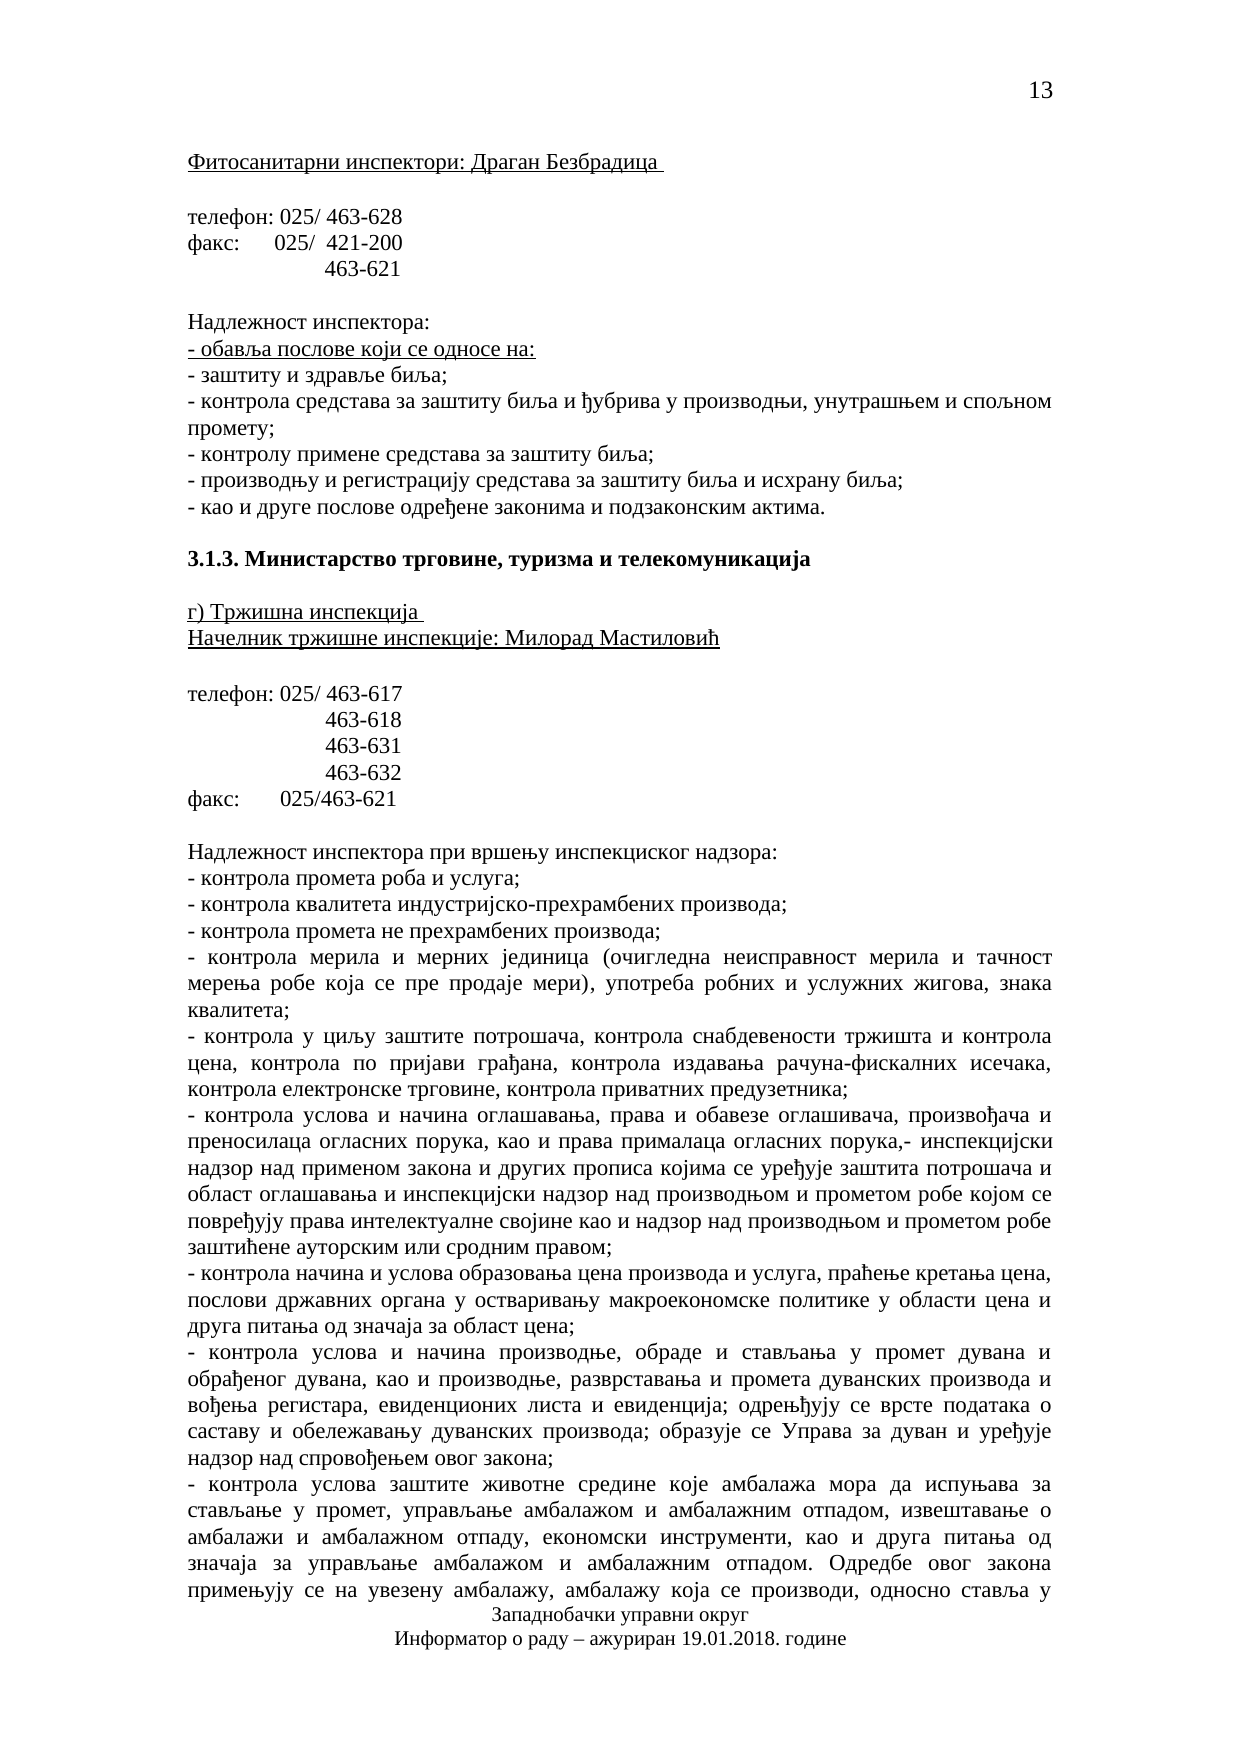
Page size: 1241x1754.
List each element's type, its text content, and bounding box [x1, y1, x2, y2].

text 463-631 [262, 732, 1053, 759]
text - производњу и регистрацију средстава за заштиту биља и исхрану биља; [187, 466, 1053, 493]
text Надлежност инспектора: [187, 308, 1053, 334]
text - обавља послове који се односе на: [187, 334, 1053, 361]
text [187, 1470, 1053, 1602]
text - контролу примене средстава за заштиту биља; [187, 440, 1053, 466]
text Надлежност инспектора при вршењу инспекциског надзора: [187, 838, 1053, 864]
text г) Tржишна инспекција [187, 598, 1053, 624]
text факс: 025/ 421-200 [187, 229, 1053, 256]
text - контрола промета не прехрамбених производа; [187, 917, 1053, 943]
text 463-632 [262, 759, 1053, 785]
text - контрола начина и услова образовања цена производа и услуга, праћење кретања цена, послови државних органа у остваривању макроекономске политике у области цена и друга питања од значаја за област цена; [187, 1259, 1053, 1338]
text телефон: 025/ 463-628 [187, 203, 1053, 229]
text - контрола промета роба и услуга; [187, 864, 1053, 890]
text - контрола у циљу заштите потрошача, контрола снабдевености тржишта и контрола цена, контрола по пријави грађана, контрола издавања рачуна-фискалних исечака, контрола електронске трговине, контрола приватних предузетника; [187, 1022, 1053, 1101]
text Фитосанитарни инспектори: Драган Безбрадица [187, 148, 1053, 174]
text 3.1.3. Министарство трговине, туризма и телекомуникација [187, 545, 1053, 572]
text 463-618 [262, 706, 1053, 732]
text - као и друге послове одређене законима и подзаконским актима. [187, 493, 1053, 519]
text - контрола квалитета индустријско-прехрамбених производа; [187, 890, 1053, 917]
text - контрола средстава за заштиту биља и ђубрива у производњи, унутрашњем и спољном промету; [187, 387, 1053, 440]
text - заштиту и здравље биља; [187, 361, 1053, 387]
text 463-621 [187, 256, 1053, 282]
text - контрола мерила и мерних јединица (очигледна неисправност мерила и тачност мерења робе која се пре продаје мери), употреба робних и услужних жигова, знака квалитета; [187, 943, 1053, 1022]
text - контрола услова и начина оглашавања, права и обавезе оглашивача, произвођача и преносилаца огласних порука, као и права прималаца огласних порука,- инспекцијски надзор над применом закона и других прописа којима се уређује заштита потрошача и област оглашавања и инспекцијски надзор над производњом и прометом робе којом се повређују права интелектуалне својине као и надзор над производњом и прометом робе заштићене ауторским или сродним правом; [187, 1101, 1053, 1259]
text Начелник тржишне инспекције: Милорад Мастиловић [187, 624, 1053, 651]
text телефон: 025/ 463-617 [187, 679, 1053, 706]
text - контрола услова и начина производње, обраде и стављања у промет дувана и обрађеног дувана, као и производње, разврставања и промета дуванских производа и вођења регистара, евиденционих листа и евиденција; одрењђују се врсте података о саставу и обележавању дуванских производа; образује се Управа за дуван и уређује надзор над спровођењем овог закона; [187, 1338, 1053, 1470]
text факс: 025/463-621 [187, 785, 1053, 811]
